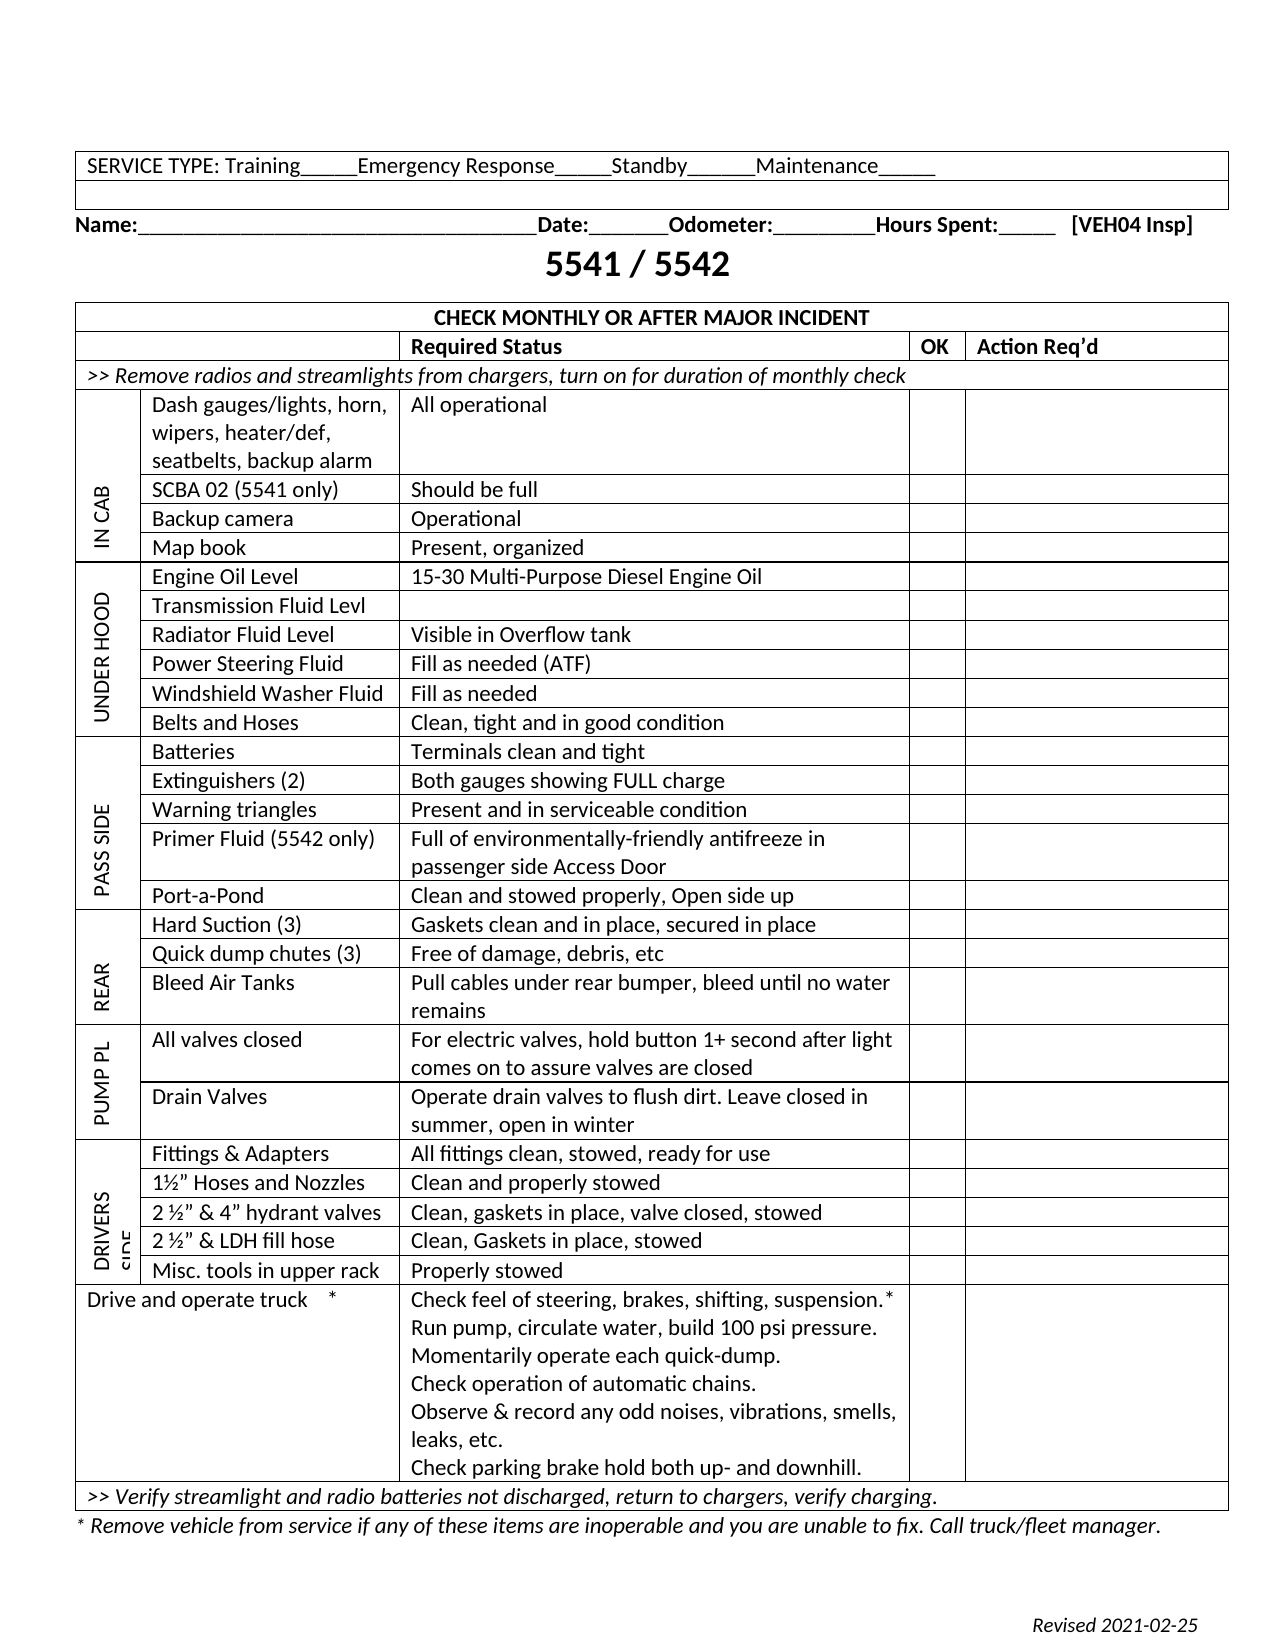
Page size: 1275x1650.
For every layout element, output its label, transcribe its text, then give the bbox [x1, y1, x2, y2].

text * Remove vehicle from service if any of these items are inoperable and you are unable to fix. Call truck/fleet manager. [75, 1511, 1200, 1539]
table_cell [966, 881, 1228, 909]
table_cell Port-a-Pond [141, 881, 399, 909]
table_cell 1½” Hoses and Nozzles [141, 1169, 399, 1197]
table_cell Radiator Fluid Level * [141, 621, 399, 648]
table_cell [966, 737, 1228, 765]
table_cell [910, 939, 965, 967]
table_cell [966, 824, 1228, 880]
table_cell Transmission Fluid Levl * [141, 591, 399, 619]
table_cell [910, 1140, 965, 1167]
table_cell [910, 824, 965, 880]
table_cell [910, 708, 965, 736]
table_cell Free of damage, debris, etc [400, 939, 909, 967]
table_cell All fittings clean, stowed, ready for use [400, 1140, 909, 1167]
table_cell [966, 766, 1228, 794]
table_cell Power Steering Fluid * [141, 650, 399, 678]
table_cell Action Req’d [966, 332, 1228, 360]
table_cell Clean, Gaskets in place, stowed [400, 1227, 909, 1255]
table_cell [910, 591, 965, 619]
table_cell [910, 737, 965, 765]
table_cell Operate drain valves to flush dirt. Leave closed in summer, open in winter [400, 1083, 909, 1138]
table_cell [966, 1169, 1228, 1197]
table_cell Terminals clean and tight [400, 737, 909, 765]
table_cell [966, 1025, 1228, 1081]
table_cell [910, 533, 965, 561]
table_cell [966, 1198, 1228, 1226]
table_header CHECK MONTHLY OR AFTER MAJOR INCIDENT [76, 303, 1228, 331]
table_cell [76, 181, 1228, 209]
table_cell Pull cables under rear bumper, bleed until no water remains [400, 968, 909, 1024]
table_cell [910, 968, 965, 1024]
table_cell Hard Suction (3) [141, 910, 399, 938]
table_cell Operational [400, 504, 909, 532]
table_cell [910, 563, 965, 590]
table_cell OK [910, 332, 965, 360]
table_cell All valves closed [141, 1025, 399, 1081]
table_cell [910, 679, 965, 707]
table_cell Should be full [400, 475, 909, 503]
table_cell [966, 1227, 1228, 1255]
table_cell Fittings & Adapters [141, 1140, 399, 1167]
table_cell Present and in serviceable condition [400, 795, 909, 823]
table_cell Clean and properly stowed [400, 1169, 909, 1197]
table_cell [76, 332, 399, 360]
table_cell Misc. tools in upper rack [141, 1256, 399, 1284]
table_cell Quick dump chutes (3) [141, 939, 399, 967]
table_cell [966, 679, 1228, 707]
table_cell Map book [141, 533, 399, 561]
table_cell [966, 1140, 1228, 1167]
table_cell Visible in Overflow tank [400, 621, 909, 648]
table_cell [966, 910, 1228, 938]
table_cell 15-30 Multi-Purpose Diesel Engine Oil [400, 563, 909, 590]
table_cell [910, 1083, 965, 1138]
table_cell [910, 621, 965, 648]
table_cell Both gauges showing FULL charge [400, 766, 909, 794]
table_cell Fill as needed [400, 679, 909, 707]
table_cell Engine Oil Level * [141, 563, 399, 590]
table_cell [400, 591, 909, 619]
text 5541 / 5542 [75, 240, 1200, 286]
table_cell PASS SIDE [76, 737, 140, 909]
table_cell [966, 533, 1228, 561]
table_cell [910, 766, 965, 794]
table_cell Check feel of steering, brakes, shifting, suspension.* Run pump, circulate water, build 100 psi pressure. Momentarily operate each quick-dump. Check operation of automatic chains. Observe & record any odd noises, vibrations, smells, leaks, etc. Check parking brake hold both up- and downhill. [400, 1285, 909, 1481]
table_cell Drain Valves [141, 1083, 399, 1138]
table_cell [910, 795, 965, 823]
table_cell [966, 795, 1228, 823]
table_cell PUMP PL [76, 1025, 140, 1138]
table_cell [910, 881, 965, 909]
table_cell [910, 650, 965, 678]
table_cell IN CAB [76, 390, 140, 561]
table_cell Present, organized [400, 533, 909, 561]
table_header SERVICE TYPE: Training_____Emergency Response_____Standby______Maintenance_____ [76, 152, 1228, 179]
table_cell Bleed Air Tanks [141, 968, 399, 1024]
table_cell [910, 504, 965, 532]
table_cell [966, 475, 1228, 503]
table_cell DRIVERS SIDE [76, 1140, 140, 1284]
table_cell [910, 1227, 965, 1255]
table_cell [910, 390, 965, 474]
table_cell Clean, tight and in good condition [400, 708, 909, 736]
table_cell Required Status [400, 332, 909, 360]
table_cell SCBA 02 (5541 only) [141, 475, 399, 503]
table_cell Windshield Washer Fluid [141, 679, 399, 707]
table_cell 2 ½” & 4” hydrant valves [141, 1198, 399, 1226]
table_cell >> Remove radios and streamlights from chargers, turn on for duration of monthly check [76, 361, 1228, 389]
table_cell [966, 621, 1228, 648]
table_cell [966, 708, 1228, 736]
table_cell [966, 1083, 1228, 1138]
table_cell REAR [76, 910, 140, 1024]
table_cell [966, 1285, 1228, 1481]
table_cell Dash gauges/lights, horn, wipers, heater/def, seatbelts, backup alarm * [141, 390, 399, 474]
table_cell Fill as needed (ATF) [400, 650, 909, 678]
table_cell [910, 1256, 965, 1284]
table_cell Clean, gaskets in place, valve closed, stowed [400, 1198, 909, 1226]
table_cell Extinguishers (2) [141, 766, 399, 794]
table_cell [966, 390, 1228, 474]
text Name:___________________________________Date:_______Odometer:_________Hours Spent:_____ [VEH04 Insp] [75, 210, 1200, 238]
table_cell Backup camera [141, 504, 399, 532]
table_cell UNDER HOOD [76, 563, 140, 736]
table_cell 2 ½” & LDH fill hose [141, 1227, 399, 1255]
table_cell Belts and Hoses * [141, 708, 399, 736]
table_cell Properly stowed [400, 1256, 909, 1284]
table_cell [910, 1025, 965, 1081]
table_cell [966, 650, 1228, 678]
table_cell Drive and operate truck * [76, 1285, 399, 1481]
table_cell [966, 968, 1228, 1024]
table_cell [966, 939, 1228, 967]
table_cell [966, 1256, 1228, 1284]
table_cell [910, 1285, 965, 1481]
table_cell Primer Fluid (5542 only) [141, 824, 399, 880]
table_cell [966, 504, 1228, 532]
table_cell Clean and stowed properly, Open side up [400, 881, 909, 909]
table_cell [966, 591, 1228, 619]
table_cell All operational [400, 390, 909, 474]
table_cell [910, 910, 965, 938]
table_cell Gaskets clean and in place, secured in place [400, 910, 909, 938]
table_cell For electric valves, hold button 1+ second after light comes on to assure valves are closed [400, 1025, 909, 1081]
table_cell Warning triangles [141, 795, 399, 823]
table_cell [910, 1169, 965, 1197]
table_cell Batteries [141, 737, 399, 765]
table_cell >> Verify streamlight and radio batteries not discharged, return to chargers, verify charging. [76, 1482, 1228, 1510]
table_cell [910, 475, 965, 503]
table_cell [966, 563, 1228, 590]
table_cell Full of environmentally-friendly antifreeze in passenger side Access Door [400, 824, 909, 880]
table_cell [910, 1198, 965, 1226]
